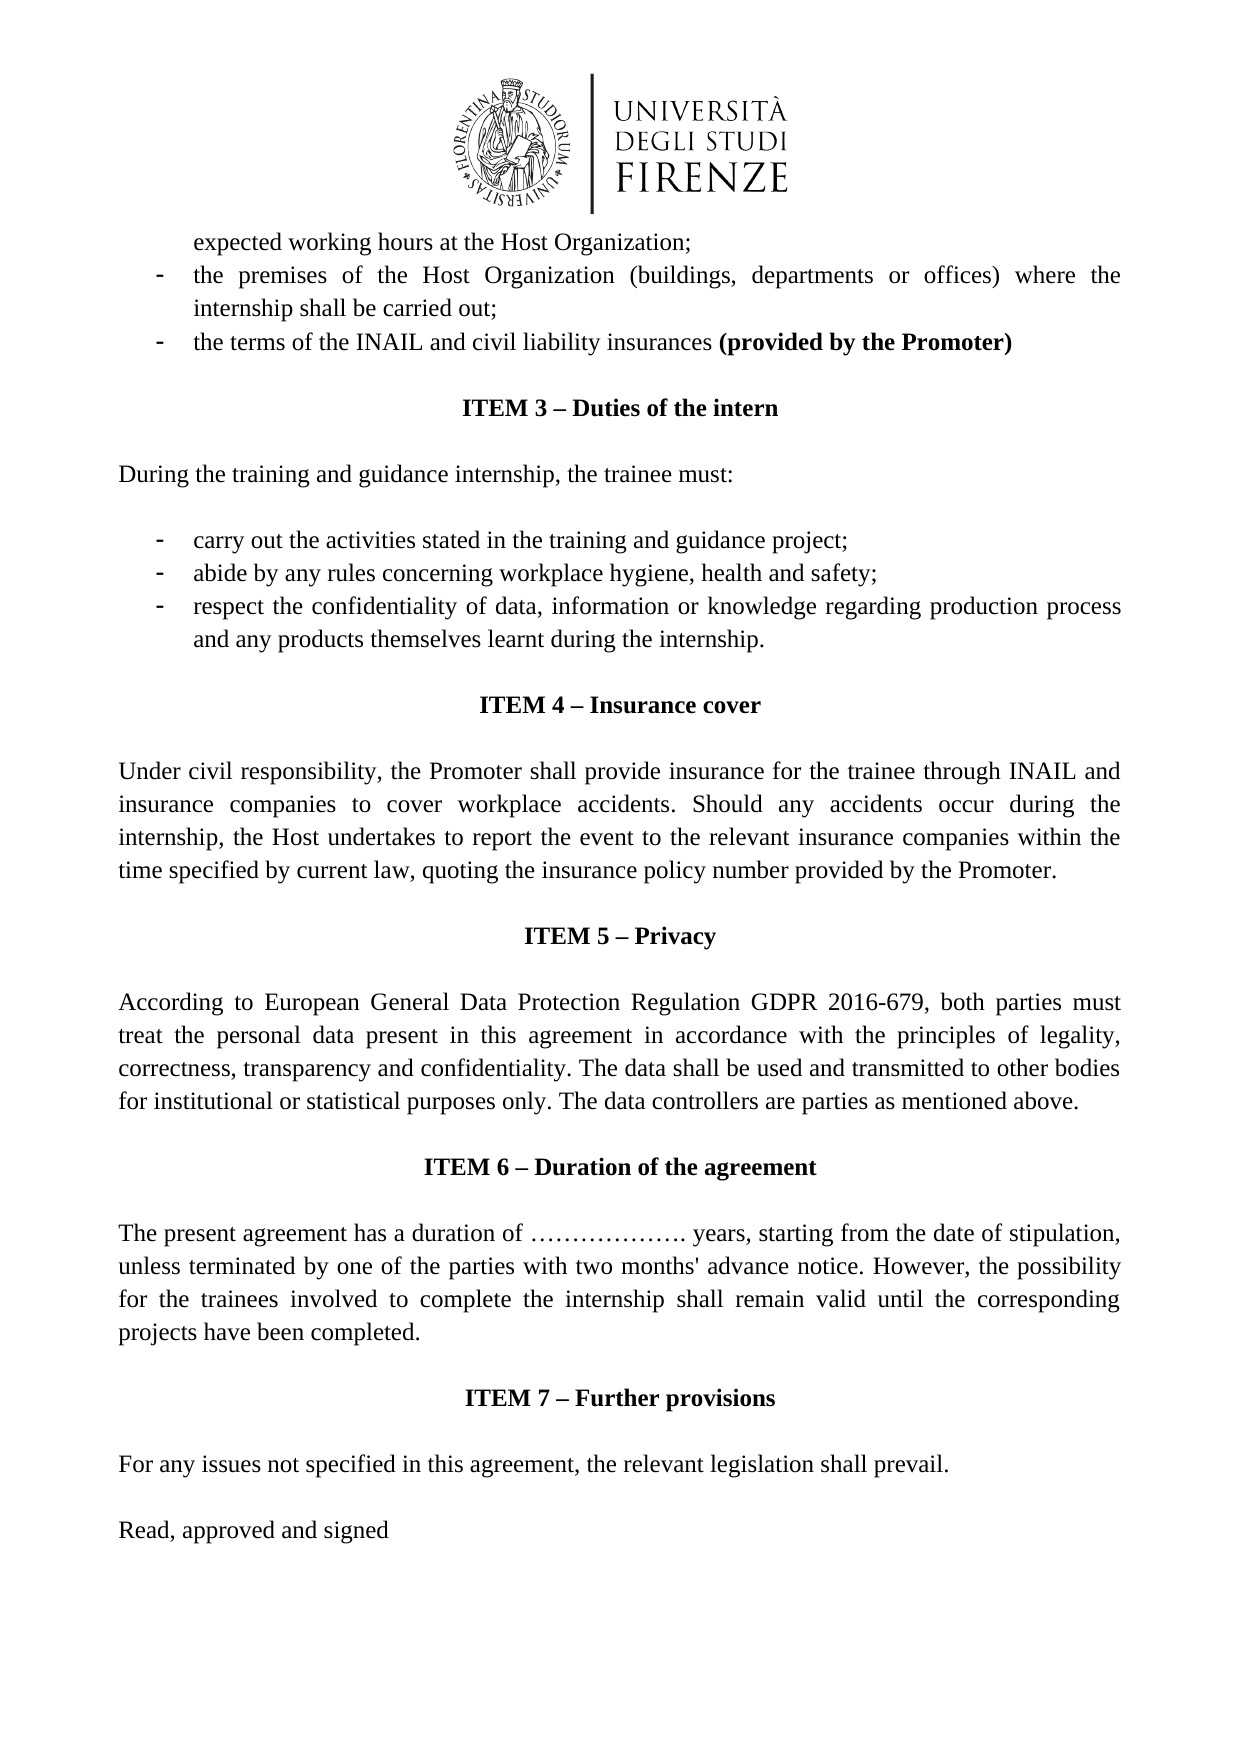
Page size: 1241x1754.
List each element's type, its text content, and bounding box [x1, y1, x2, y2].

list the terms of the INAIL and civil liability insurances (provided by the Promoter) [156, 327, 1122, 355]
text The present agreement has a duration of ………………. years, starting from the date of stipulation, unless terminated by one of the parties with two months' advance notice. However, the possibility for the trainees involved to complete the internship shall remain valid until the corresponding projects have been completed. [118, 1218, 1122, 1346]
text ITEM 5 – Privacy [118, 921, 1122, 950]
text Read, approved and signed [118, 1515, 1122, 1544]
list abide by any rules concerning workplace hygiene, health and safety; [156, 558, 1122, 586]
picture [452, 73, 789, 215]
list the premises of the Host Organization (buildings, departments or offices) where the internship shall be carried out; [156, 261, 1122, 322]
text Under civil responsibility, the Promoter shall provide insurance for the trainee through INAIL and insurance companies to cover workplace accidents. Should any accidents occur during the internship, the Host undertakes to report the event to the relevant insurance companies within the time specified by current law, quoting the insurance policy number provided by the Promoter. [118, 756, 1122, 884]
list carry out the activities stated in the training and guidance project; [156, 525, 1122, 553]
text ITEM 7 – Further provisions [118, 1383, 1122, 1412]
list respect the confidentiality of data, information or knowledge regarding production process and any products themselves learnt during the internship. [156, 591, 1122, 652]
text ITEM 4 – Insurance cover [118, 690, 1122, 718]
text According to European General Data Protection Regulation GDPR 2016-679, both parties must treat the personal data present in this agreement in accordance with the principles of legality, correctness, transparency and confidentiality. The data shall be used and transmitted to other bodies for institutional or statistical purposes only. The data controllers are parties as mentioned above. [118, 987, 1122, 1115]
text ITEM 6 – Duration of the agreement [118, 1152, 1122, 1181]
text ITEM 3 – Duties of the intern [118, 393, 1122, 421]
text During the training and guidance internship, the trainee must: [118, 459, 1122, 487]
list the objectives of the internship and how it is to be carried out, as well as the trainee’s expected working hours at the Host Organization; [156, 227, 1122, 256]
text For any issues not specified in this agreement, the relevant legislation shall prevail. [118, 1449, 1122, 1478]
